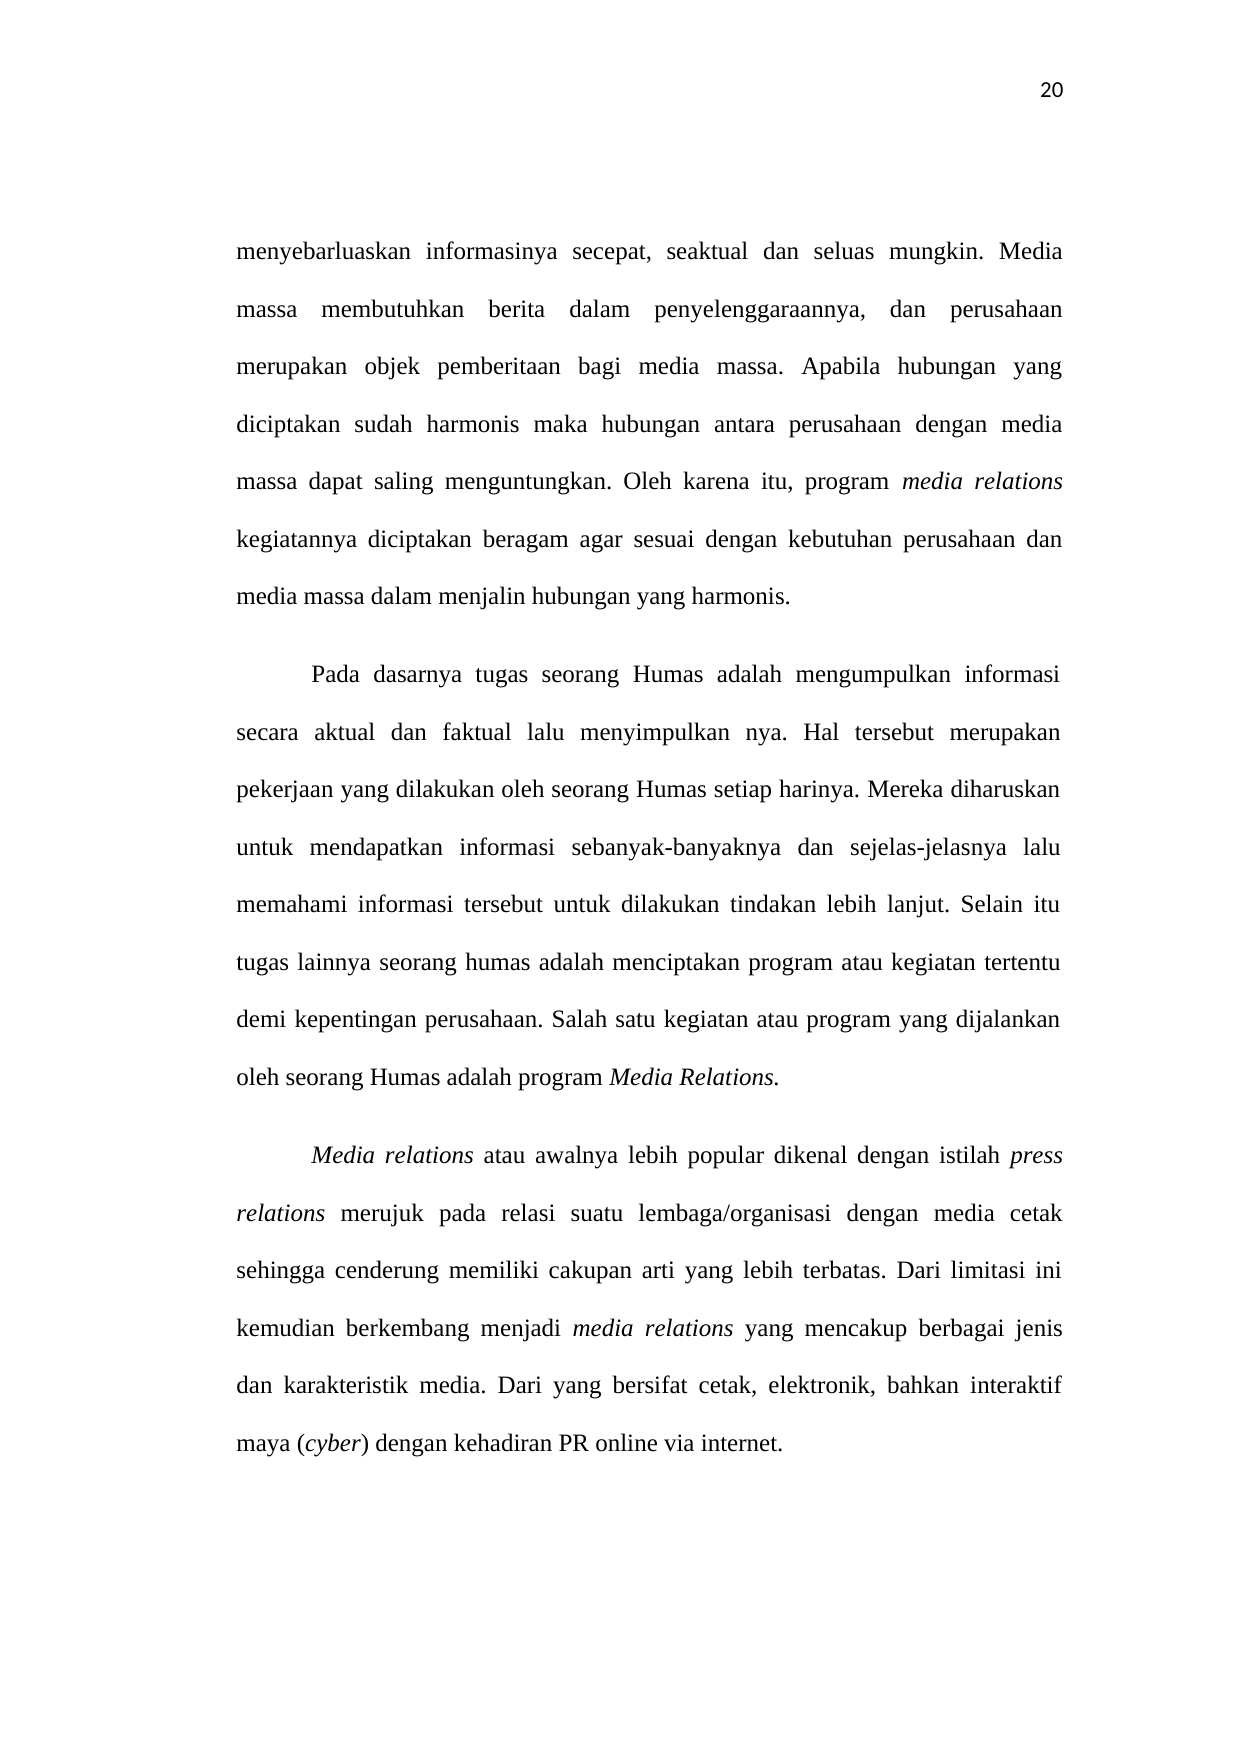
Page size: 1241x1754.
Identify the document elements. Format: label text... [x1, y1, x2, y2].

text Media relations atau awalnya lebih popular dikenal dengan istilah press relations merujuk pada relasi suatu lembaga/organisasi dengan media cetak sehingga cenderung memiliki cakupan arti yang lebih terbatas. Dari limitasi ini kemudian berkembang menjadi media relations yang mencakup berbagai jenis dan karakteristik media. Dari yang bersifat cetak, elektronik, bahkan interaktif maya (cyber) dengan kehadiran PR online via internet. [236, 1140, 1063, 1457]
text Pada dasarnya tugas seorang Humas adalah mengumpulkan informasi secara aktual dan faktual lalu menyimpulkan nya. Hal tersebut merupakan pekerjaan yang dilakukan oleh seorang Humas setiap harinya. Mereka diharuskan untuk mendapatkan informasi sebanyak-banyaknya dan sejelas-jelasnya lalu memahami informasi tersebut untuk dilakukan tindakan lebih lanjut. Selain itu tugas lainnya seorang humas adalah menciptakan program atau kegiatan tertentu demi kepentingan perusahaan. Salah satu kegiatan atau program yang dijalankan oleh seorang Humas adalah program Media Relations. [236, 659, 1061, 1091]
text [236, 236, 1063, 610]
